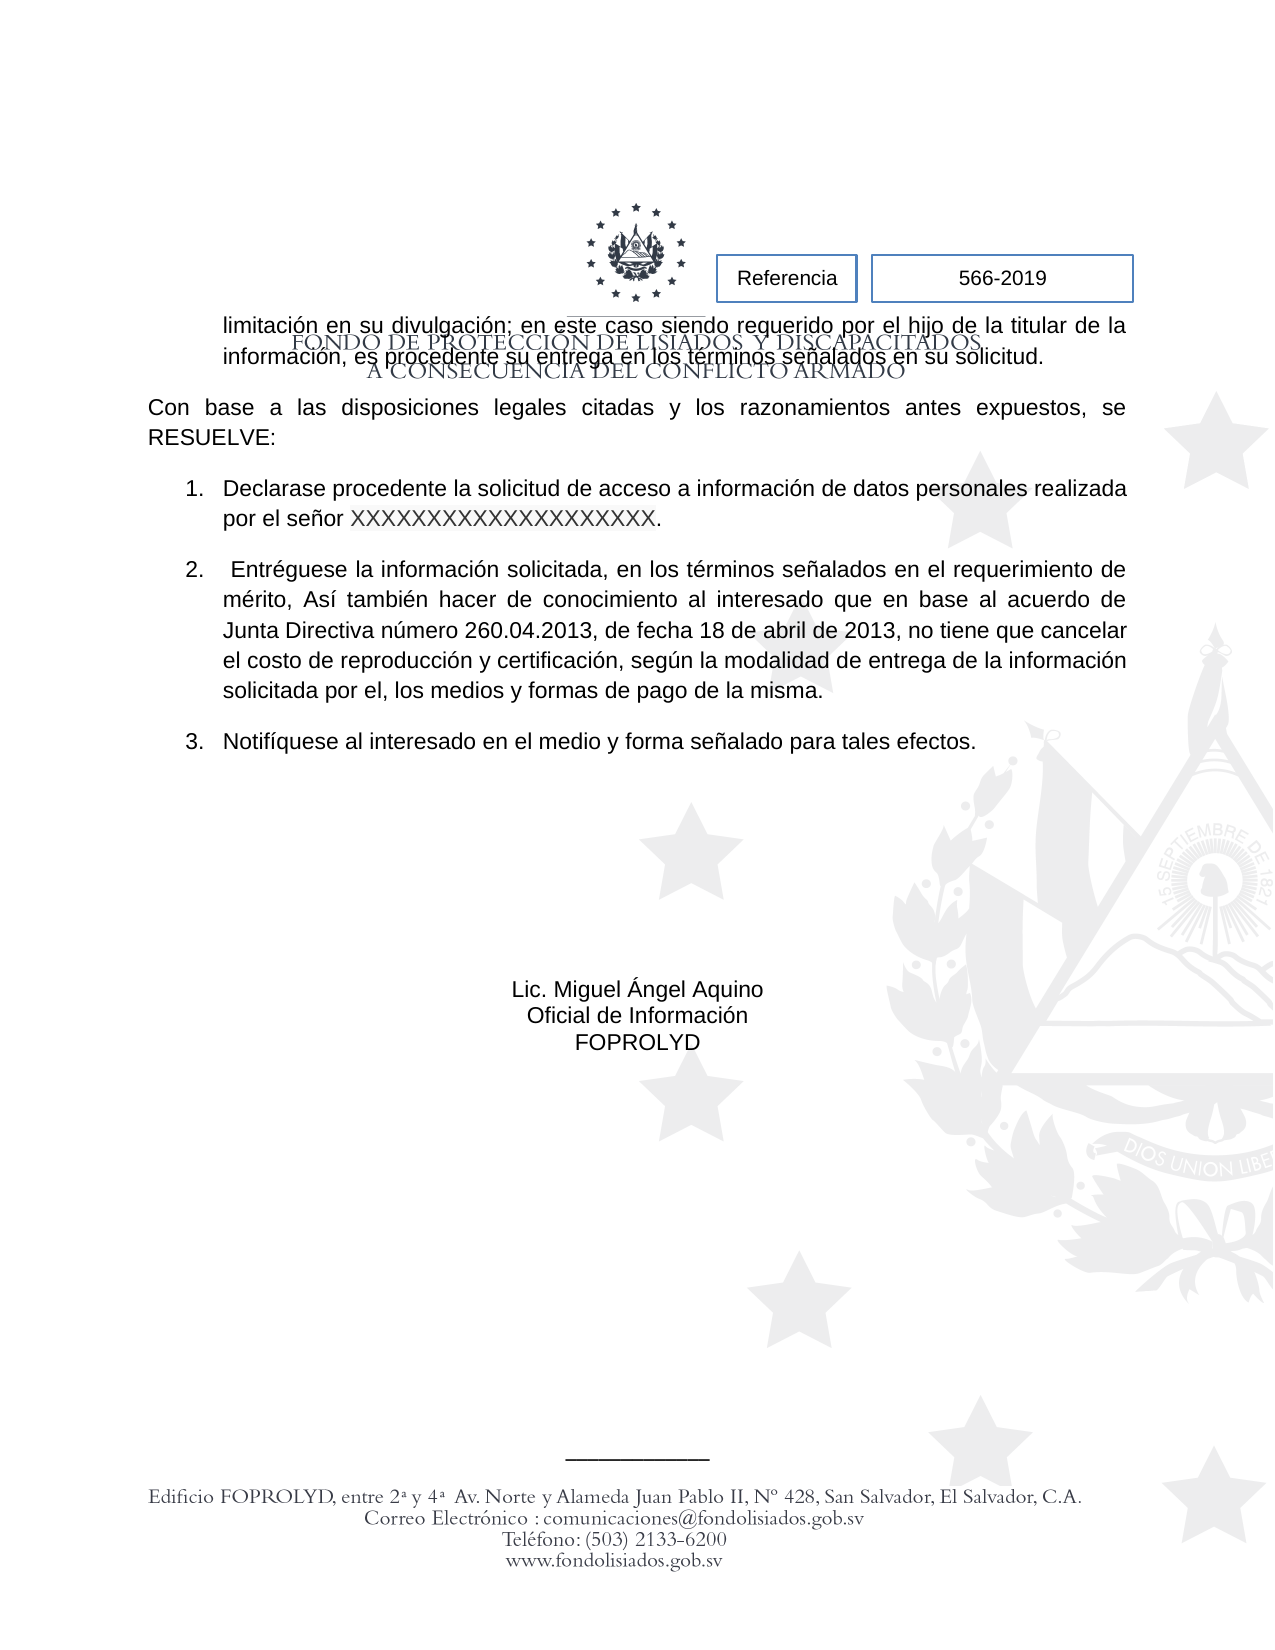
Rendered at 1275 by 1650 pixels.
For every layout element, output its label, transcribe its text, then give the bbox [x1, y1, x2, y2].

list Entréguese la información solicitada, en los términos señalados en el requerimiento de mérito, Así también hacer de conocimiento al interesado que en base al acuerdo de Junta Directiva número 260.04.2013, de fecha 18 de abril de 2013, no tiene que cancelar el costo de reproducción y certificación, según la modalidad de entrega de la información solicitada por el, los medios y formas de pago de la misma. [185, 556, 1127, 703]
text FOPROLYD [148, 1029, 1127, 1055]
text Con base a las disposiciones legales citadas y los razonamientos antes expuestos, se RESUELVE: [148, 394, 1127, 450]
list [185, 312, 1127, 369]
list Notifíquese al interesado en el medio y forma señalado para tales efectos. [185, 728, 1127, 754]
list Declarase procedente la solicitud de acceso a información de datos personales realizada por el señor XXXXXXXXXXXXXXXXXXXX. [185, 475, 1127, 531]
text Oficial de Información [148, 1002, 1127, 1029]
picture [0, 142, 1274, 1650]
text Lic. Miguel Ángel Aquino [148, 976, 1127, 1002]
